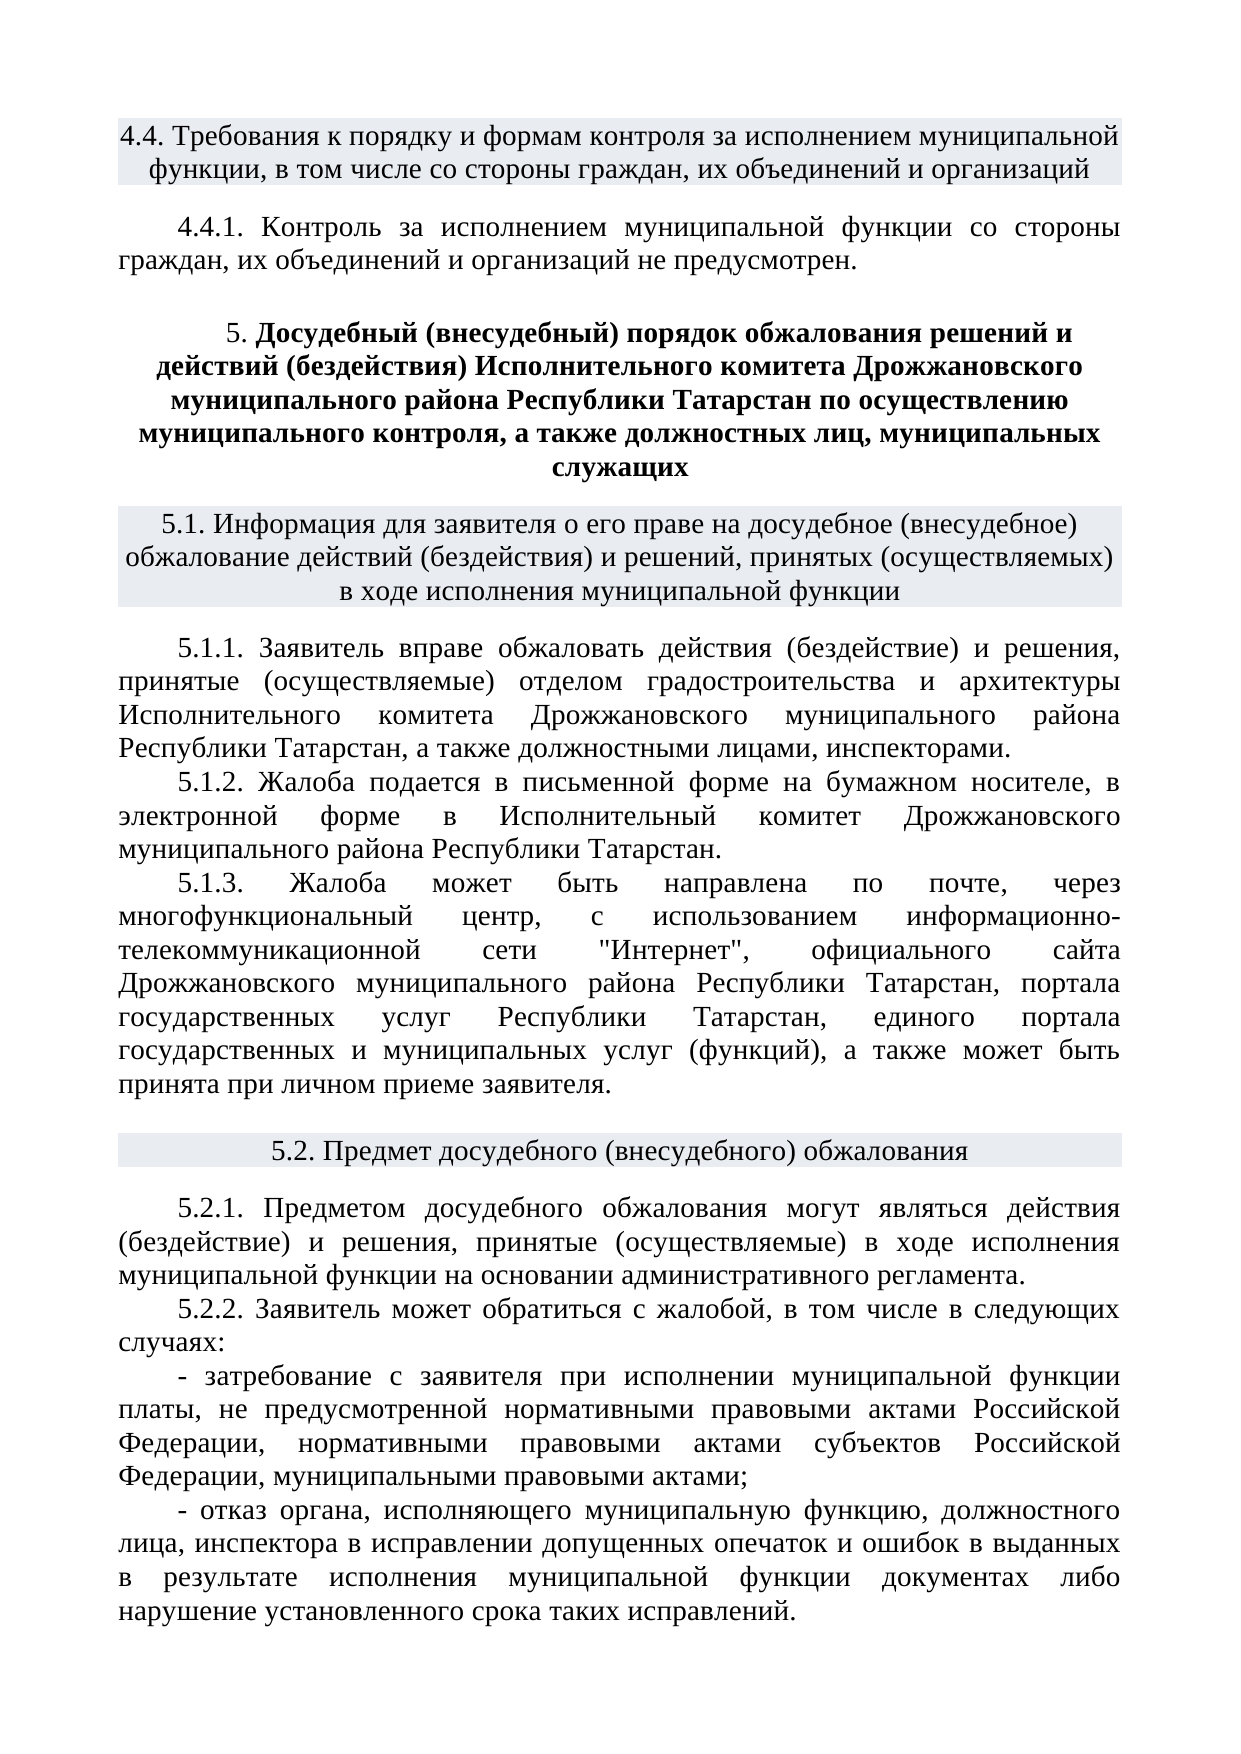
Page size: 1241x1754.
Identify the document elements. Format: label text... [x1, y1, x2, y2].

text 5.1. Информация для заявителя о его праве на досудебное (внесудебное) обжалование действий (бездействия) и решений, принятых (осуществляемых) в ходе исполнения муниципальной функции [118, 506, 1122, 607]
text 5.2. Предмет досудебного (внесудебного) обжалования [118, 1133, 1122, 1167]
text 5.1.2. Жалоба подается в письменной форме на бумажном носителе, в электронной форме в Исполнительный комитет Дрожжановского муниципального района Республики Татарстан. [118, 764, 1122, 865]
text 5.2.2. Заявитель может обратиться с жалобой, в том числе в следующих случаях: [118, 1291, 1122, 1358]
text 5.1.3. Жалоба может быть направлена по почте, через многофункциональный центр, с использованием информационно-телекоммуникационной сети "Интернет", официального сайта Дрожжановского муниципального района Республики Татарстан, портала государственных услуг Республики Татарстан, единого портала государственных и муниципальных услуг (функций), а также может быть принята при личном приеме заявителя. [118, 865, 1122, 1099]
text 5. Досудебный (внесудебный) порядок обжалования решений и действий (бездействия) Исполнительного комитета Дрожжановского муниципального района Республики Татарстан по осуществлению муниципального контроля, а также должностных лиц, муниципальных служащих [118, 315, 1122, 482]
text - затребование с заявителя при исполнении муниципальной функции платы, не предусмотренной нормативными правовыми актами Российской Федерации, нормативными правовыми актами субъектов Российской Федерации, муниципальными правовыми актами; [118, 1358, 1122, 1492]
text 5.2.1. Предметом досудебного обжалования могут являться действия (бездействие) и решения, принятые (осуществляемые) в ходе исполнения муниципальной функции на основании административного регламента. [118, 1190, 1122, 1291]
text 4.4.1. Контроль за исполнением муниципальной функции со стороны граждан, их объединений и организаций не предусмотрен. [118, 209, 1122, 276]
text 5.1.1. Заявитель вправе обжаловать действия (бездействие) и решения, принятые (осуществляемые) отделом градостроительства и архитектуры Исполнительного комитета Дрожжановского муниципального района Республики Татарстан, а также должностными лицами, инспекторами. [118, 630, 1122, 764]
text - отказ органа, исполняющего муниципальную функцию, должностного лица, инспектора в исправлении допущенных опечаток и ошибок в выданных в результате исполнения муниципальной функции документах либо нарушение установленного срока таких исправлений. [118, 1492, 1122, 1626]
text 4.4. Требования к порядку и формам контроля за исполнением муниципальной функции, в том числе со стороны граждан, их объединений и организаций [118, 118, 1122, 185]
